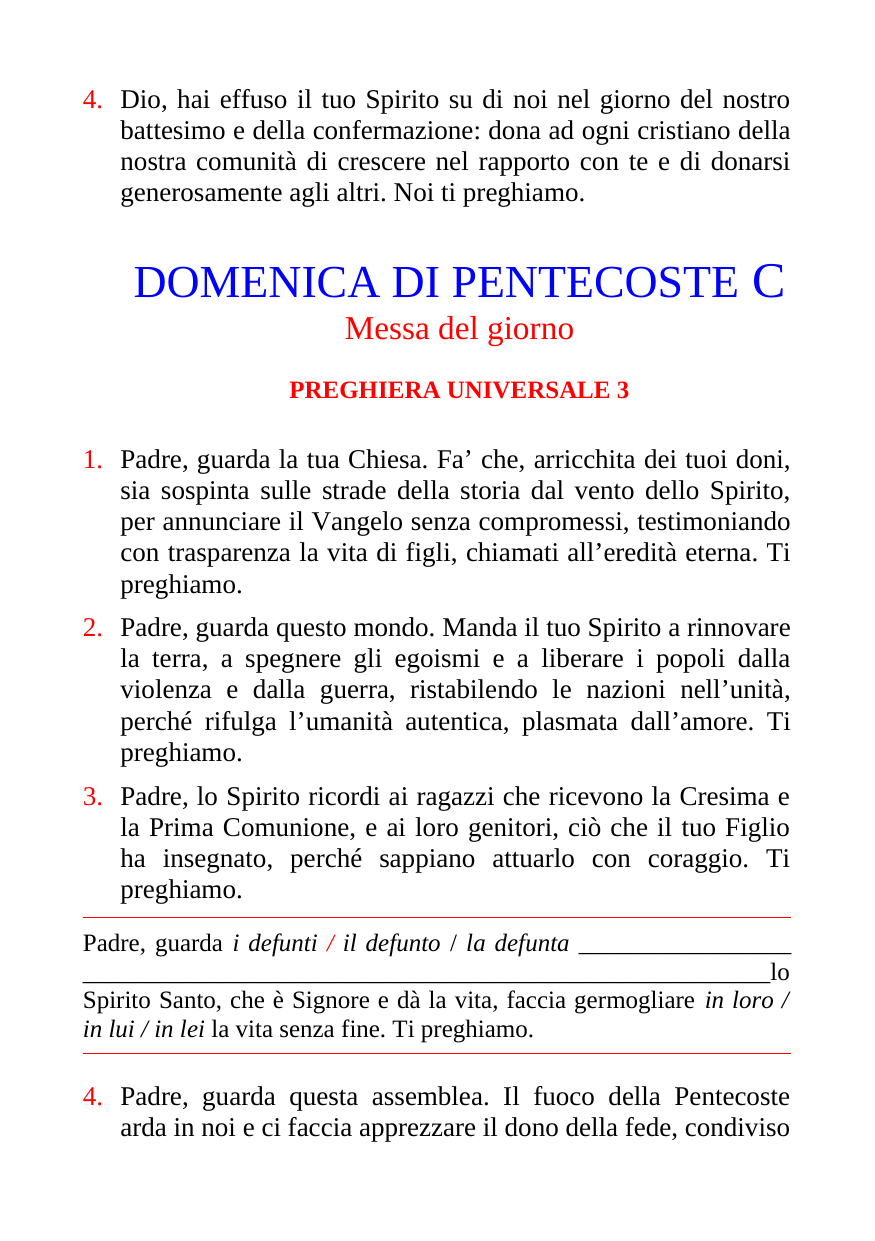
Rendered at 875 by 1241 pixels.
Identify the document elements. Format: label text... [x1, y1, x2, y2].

title DOMENICA DI PENTECOSTE C Messa del giorno [127, 251, 791, 347]
subtitle PREGHIERA UNIVERSALE 3 [127, 376, 791, 404]
list Padre, guarda questo mondo. Manda il tuo Spirito a rinnovare la terra, a spegnere gli egoismi e a liberare i popoli dalla violenza e dalla guerra, ristabilendo le nazioni nell’unità, perché rifulga l’umanità autentica, plasmata dall’amore. Ti preghiamo. [83, 611, 791, 767]
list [83, 1079, 791, 1142]
list Dio, hai effuso il tuo Spirito su di noi nel giorno del nostro battesimo e della confermazione: dona ad ogni cristiano della nostra comunità di crescere nel rapporto con te e di donarsi generosamente agli altri. Noi ti preghiamo. [83, 83, 791, 207]
list Padre, lo Spirito ricordi ai ragazzi che ricevono la Cresima e la Prima Comunione, e ai loro genitori, ciò che il tuo Figlio ha insegnato, perché sappiano attuarlo con coraggio. Ti preghiamo. [83, 779, 791, 904]
list Padre, guarda la tua Chiesa. Fa’ che, arricchita dei tuoi doni, sia sospinta sulle strade della storia dal vento dello Spirito, per annunciare il Vangelo senza compromessi, testimoniando con trasparenza la vita di figli, chiamati all’eredità eterna. Ti preghiamo. [83, 443, 791, 599]
text Padre, guarda i defunti / il defunto / la defunta _________________ _______________________________________________________lo Spirito Santo, che è Signore e dà la vita, faccia germogliare in loro / in lui / in lei la vita senza fine. Ti preghiamo. [83, 918, 791, 1053]
